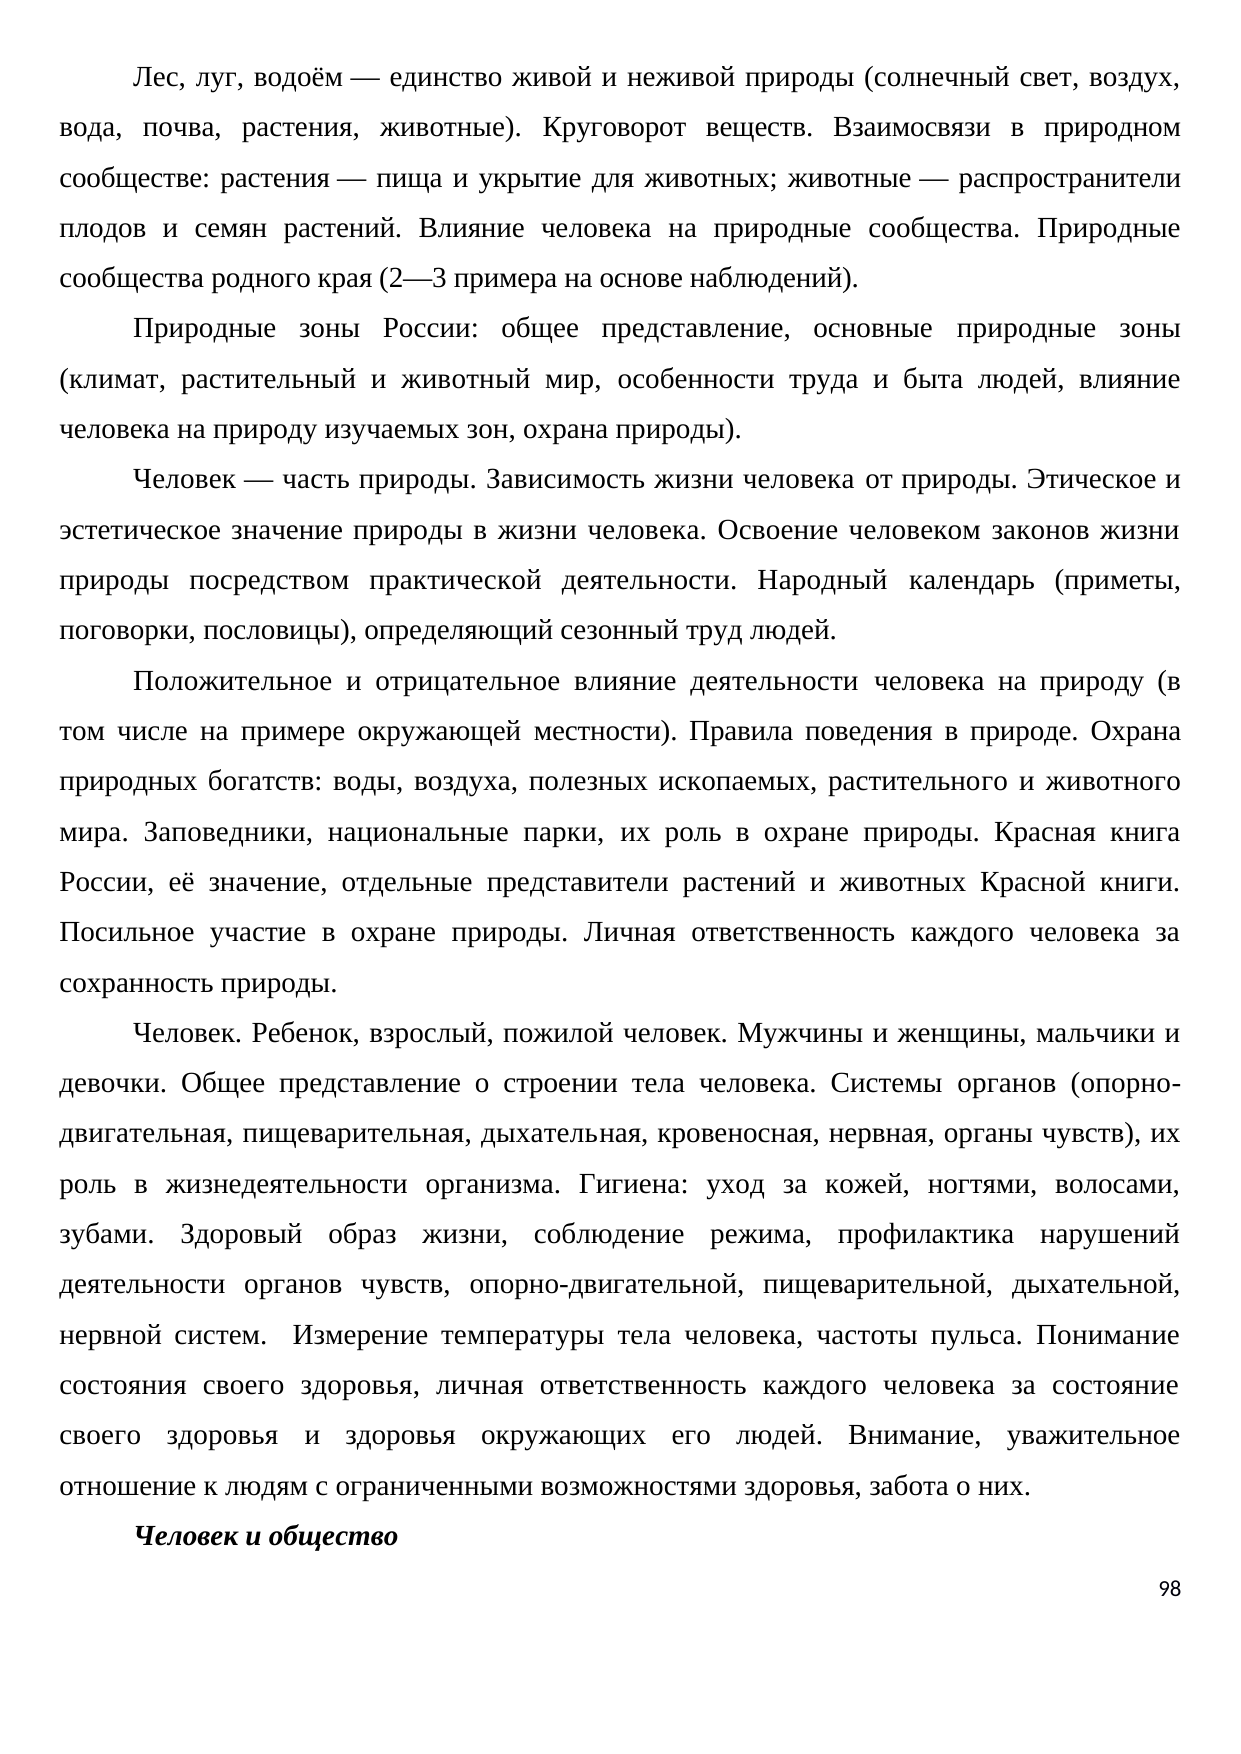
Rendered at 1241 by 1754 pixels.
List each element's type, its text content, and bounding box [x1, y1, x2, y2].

text Человек — часть природы. Зависимость жизни человека от природы. Этическое и эстетическое значение природы в жизни человека. Освоение человеком законов жизни природы посредством практической деятельности. Народный календарь (приметы, поговорки, пословицы), определяющий сезонный труд людей. [59, 462, 1181, 646]
text Человек и общество [59, 1518, 1181, 1552]
text Природные зоны России: общее представление, основные природные зоны (климат, растительный и животный мир, особенности труда и быта людей, влияние человека на природу изучаемых зон, охрана природы). [59, 311, 1181, 445]
text Лес, луг, водоём — единство живой и неживой природы (солнечный свет, воздух, вода, почва, растения, животные). Круговорот веществ. Взаимосвязи в природном сообществе: растения — пища и укрытие для животных; животные — распространители плодов и семян растений. Влияние человека на природные сообщества. Природные сообщества родного края (2—3 примера на основе наблюдений). [59, 59, 1181, 294]
text Положительное и отрицательное влияние деятельности человека на природу (в том числе на примере окружающей местности). Правила поведения в природе. Охрана природных богатств: воды, воздуха, полезных ископаемых, растительного и животного мира. Заповедники, национальные парки, их роль в охране природы. Красная книга России, её значение, отдельные представители растений и животных Красной книги. Посильное участие в охране природы. Личная ответственность каждого человека за сохранность природы. [59, 663, 1181, 998]
text Человек. Ребенок, взрослый, пожилой человек. Мужчины и женщины, мальчики и девочки. Общее представление о строении тела человека. Системы органов (опорно­двигательная, пищеварительная, дыхательная, кровеносная, нервная, органы чувств), их роль в жизнедеятельности организма. Гигиена: уход за кожей, ногтями, волосами, зубами. Здоровый образ жизни, соблюдение режима, профилактика нарушений деятельности органов чувств, опорно-двигательной, пищеварительной, дыхательной, нервной систем. Измерение температуры тела человека, частоты пульса. Понимание состояния своего здоровья, личная ответственность каждого человека за состояние своего здоровья и здоровья окружающих его людей. Внимание, уважительное отношение к людям с ограниченными возможностями здоровья, забота о них. [59, 1015, 1181, 1501]
